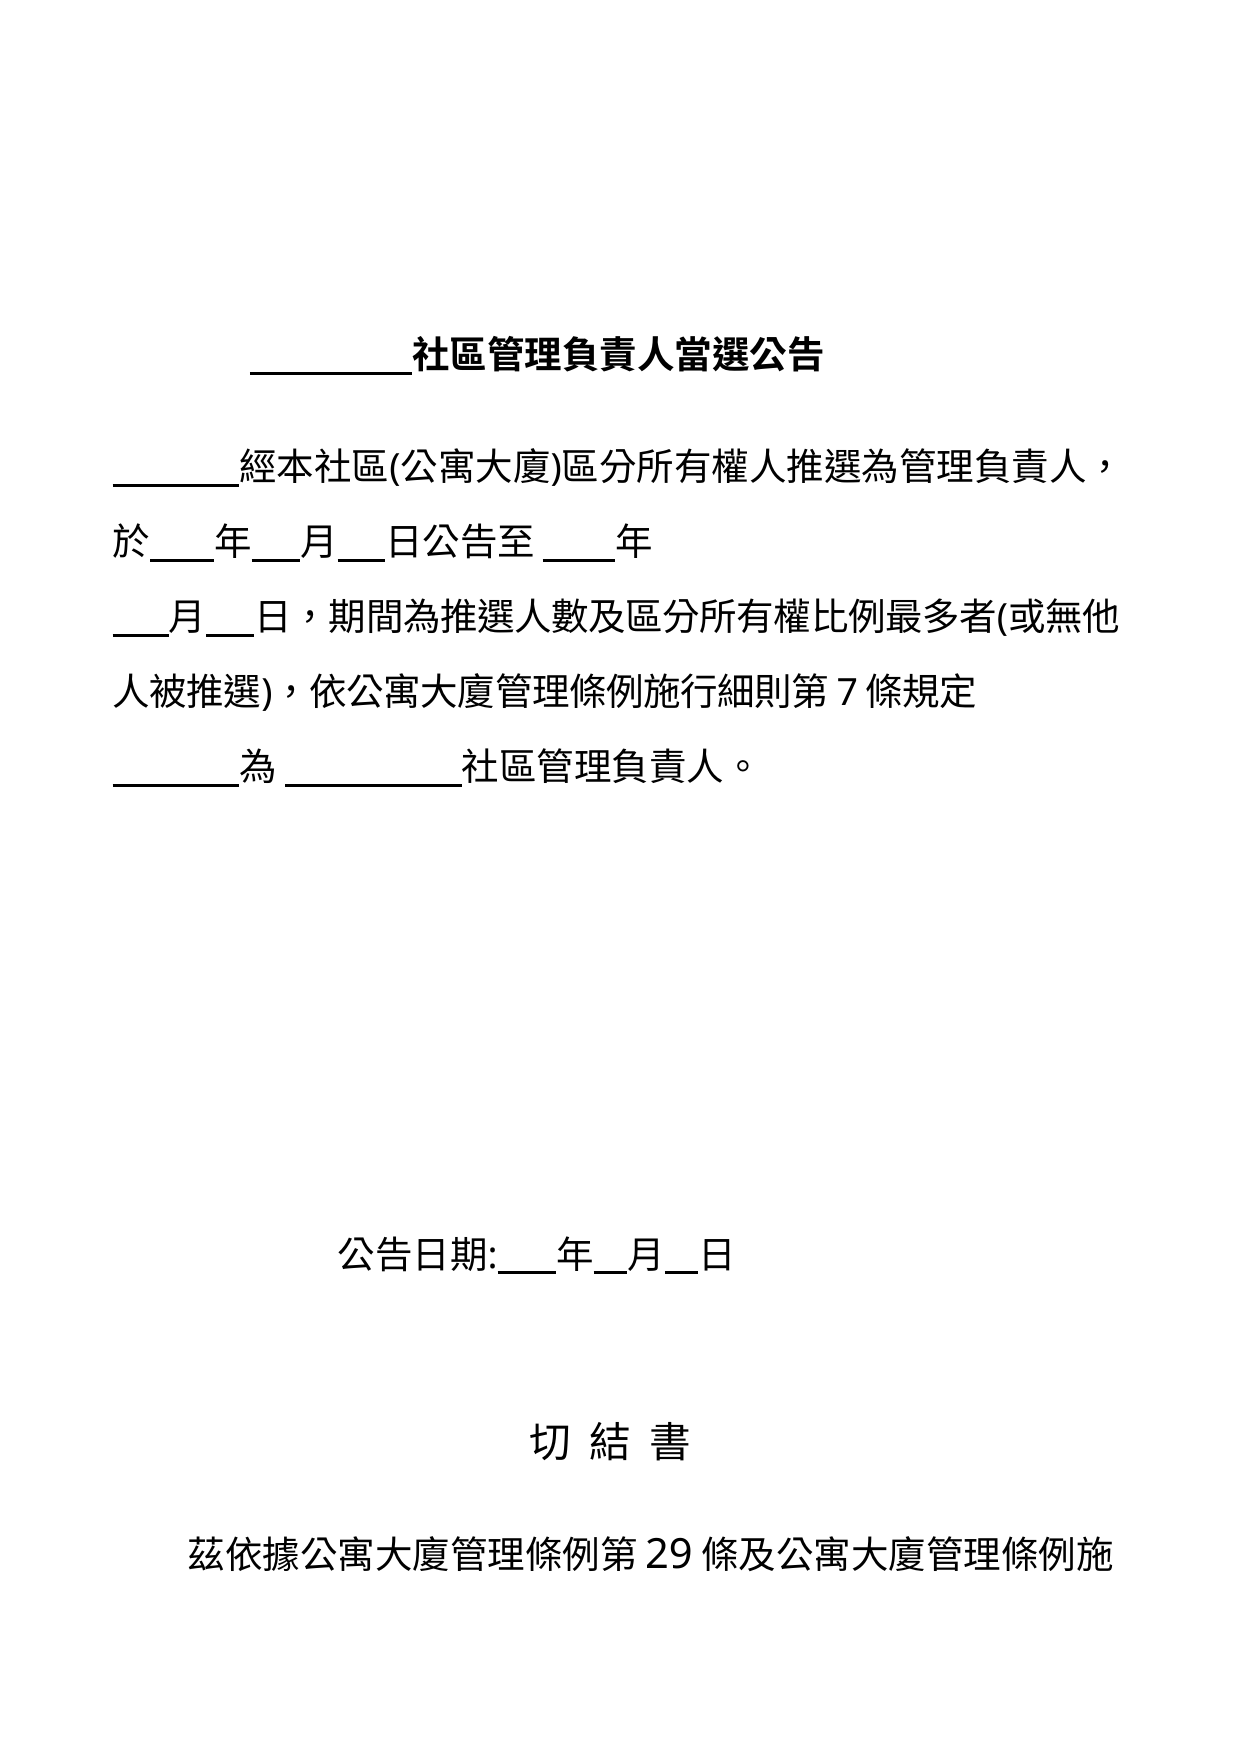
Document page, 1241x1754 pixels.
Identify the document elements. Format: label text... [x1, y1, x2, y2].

text 切 結 書 [112, 1402, 1128, 1477]
text 月 日，期間為推選人數及區分所有權比例最多者(或無他人被推選)，依公寓大廈管理條例施行細則第7條規定 [112, 577, 1128, 727]
text 公告日期: 年 月 日 [112, 1214, 1128, 1289]
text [112, 1514, 1128, 1589]
text 社區管理負責人當選公告 [112, 314, 1128, 389]
text 經本社區(公寓大廈)區分所有權人推選為管理負責人，於 年 月 日公告至 年 [112, 427, 1128, 577]
text 為 社區管理負責人。 [112, 727, 1128, 802]
